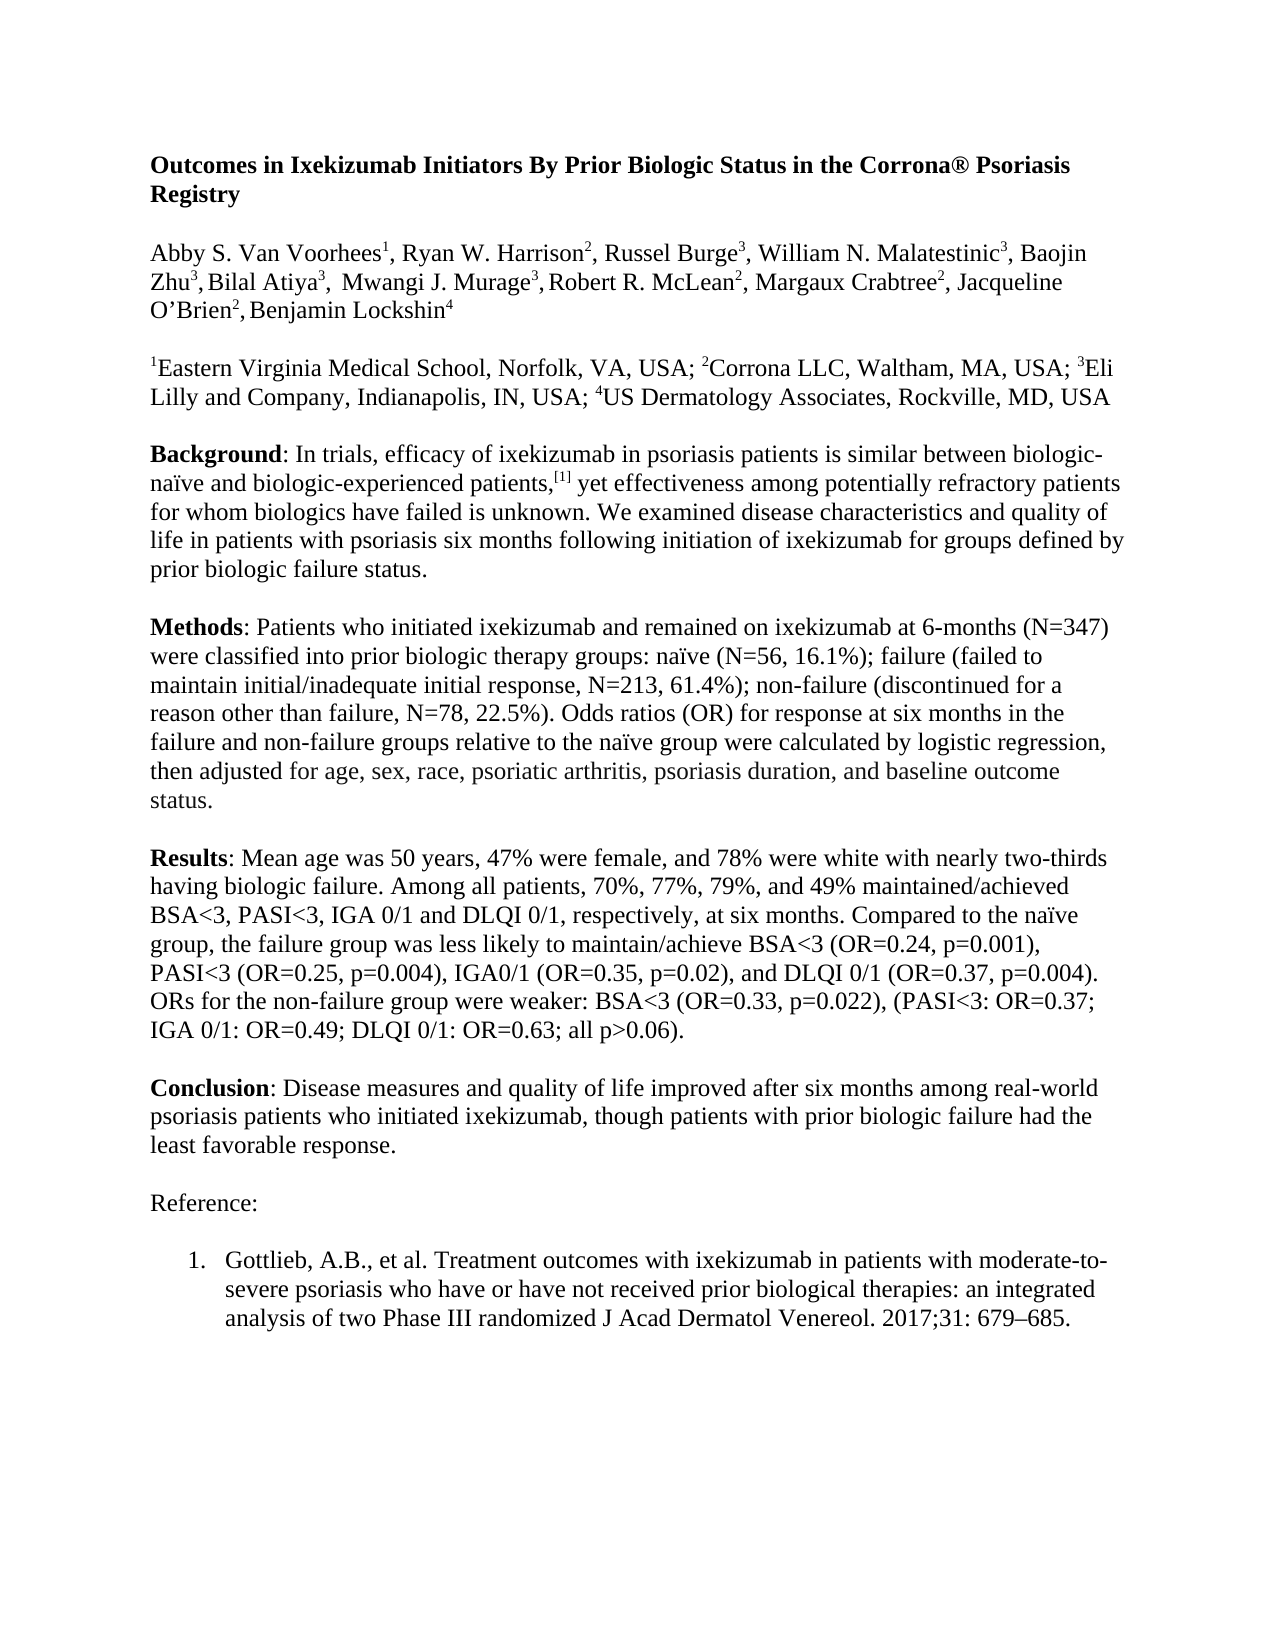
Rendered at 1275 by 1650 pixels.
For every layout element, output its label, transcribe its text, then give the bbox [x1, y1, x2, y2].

text Background: In trials, efficacy of ixekizumab in psoriasis patients is similar between biologic-naïve and biologic-experienced patients,[1] yet effectiveness among potentially refractory patients for whom biologics have failed is unknown. We examined disease characteristics and quality of life in patients with psoriasis six months following initiation of ixekizumab for groups defined by prior biologic failure status. [150, 439, 1125, 583]
text Abby S. Van Voorhees1, Ryan W. Harrison2, Russel Burge3, William N. Malatestinic3, Baojin Zhu3, Bilal Atiya3, Mwangi J. Murage3, Robert R. McLean2, Margaux Crabtree2, Jacqueline O’Brien2, Benjamin Lockshin4 [150, 238, 1125, 324]
text Results: Mean age was 50 years, 47% were female, and 78% were white with nearly two-thirds having biologic failure. Among all patients, 70%, 77%, 79%, and 49% maintained/achieved BSA<3, PASI<3, IGA 0/1 and DLQI 0/1, respectively, at six months. Compared to the naïve group, the failure group was less likely to maintain/achieve BSA<3 (OR=0.24, p=0.001), PASI<3 (OR=0.25, p=0.004), IGA0/1 (OR=0.35, p=0.02), and DLQI 0/1 (OR=0.37, p=0.004). ORs for the non-failure group were weaker: BSA<3 (OR=0.33, p=0.022), (PASI<3: OR=0.37; IGA 0/1: OR=0.49; DLQI 0/1: OR=0.63; all p>0.06). [150, 843, 1125, 1044]
list Gottlieb, A.B., et al. Treatment outcomes with ixekizumab in patients with moderate-to-severe psoriasis who have or have not received prior biological therapies: an integrated analysis of two Phase III randomized J Acad Dermatol Venereol. 2017;31: 679–685. [187, 1245, 1125, 1331]
text 1Eastern Virginia Medical School, Norfolk, VA, USA; 2Corrona LLC, Waltham, MA, USA; 3Eli Lilly and Company, Indianapolis, IN, USA; 4US Dermatology Associates, Rockville, MD, USA [150, 353, 1125, 411]
text Conclusion: Disease measures and quality of life improved after six months among real-world psoriasis patients who initiated ixekizumab, though patients with prior biologic failure had the least favorable response. [150, 1073, 1125, 1159]
text Outcomes in Ixekizumab Initiators By Prior Biologic Status in the Corrona® Psoriasis Registry [150, 150, 1125, 207]
text Reference: [150, 1188, 1125, 1216]
text Methods: Patients who initiated ixekizumab and remained on ixekizumab at 6-months (N=347) were classified into prior biologic therapy groups: naïve (N=56, 16.1%); failure (failed to maintain initial/inadequate initial response, N=213, 61.4%); non-failure (discontinued for a reason other than failure, N=78, 22.5%). Odds ratios (OR) for response at six months in the failure and non-failure groups relative to the naïve group were calculated by logistic regression, then adjusted for age, sex, race, psoriatic arthritis, psoriasis duration, and baseline outcome status. [150, 612, 1125, 813]
